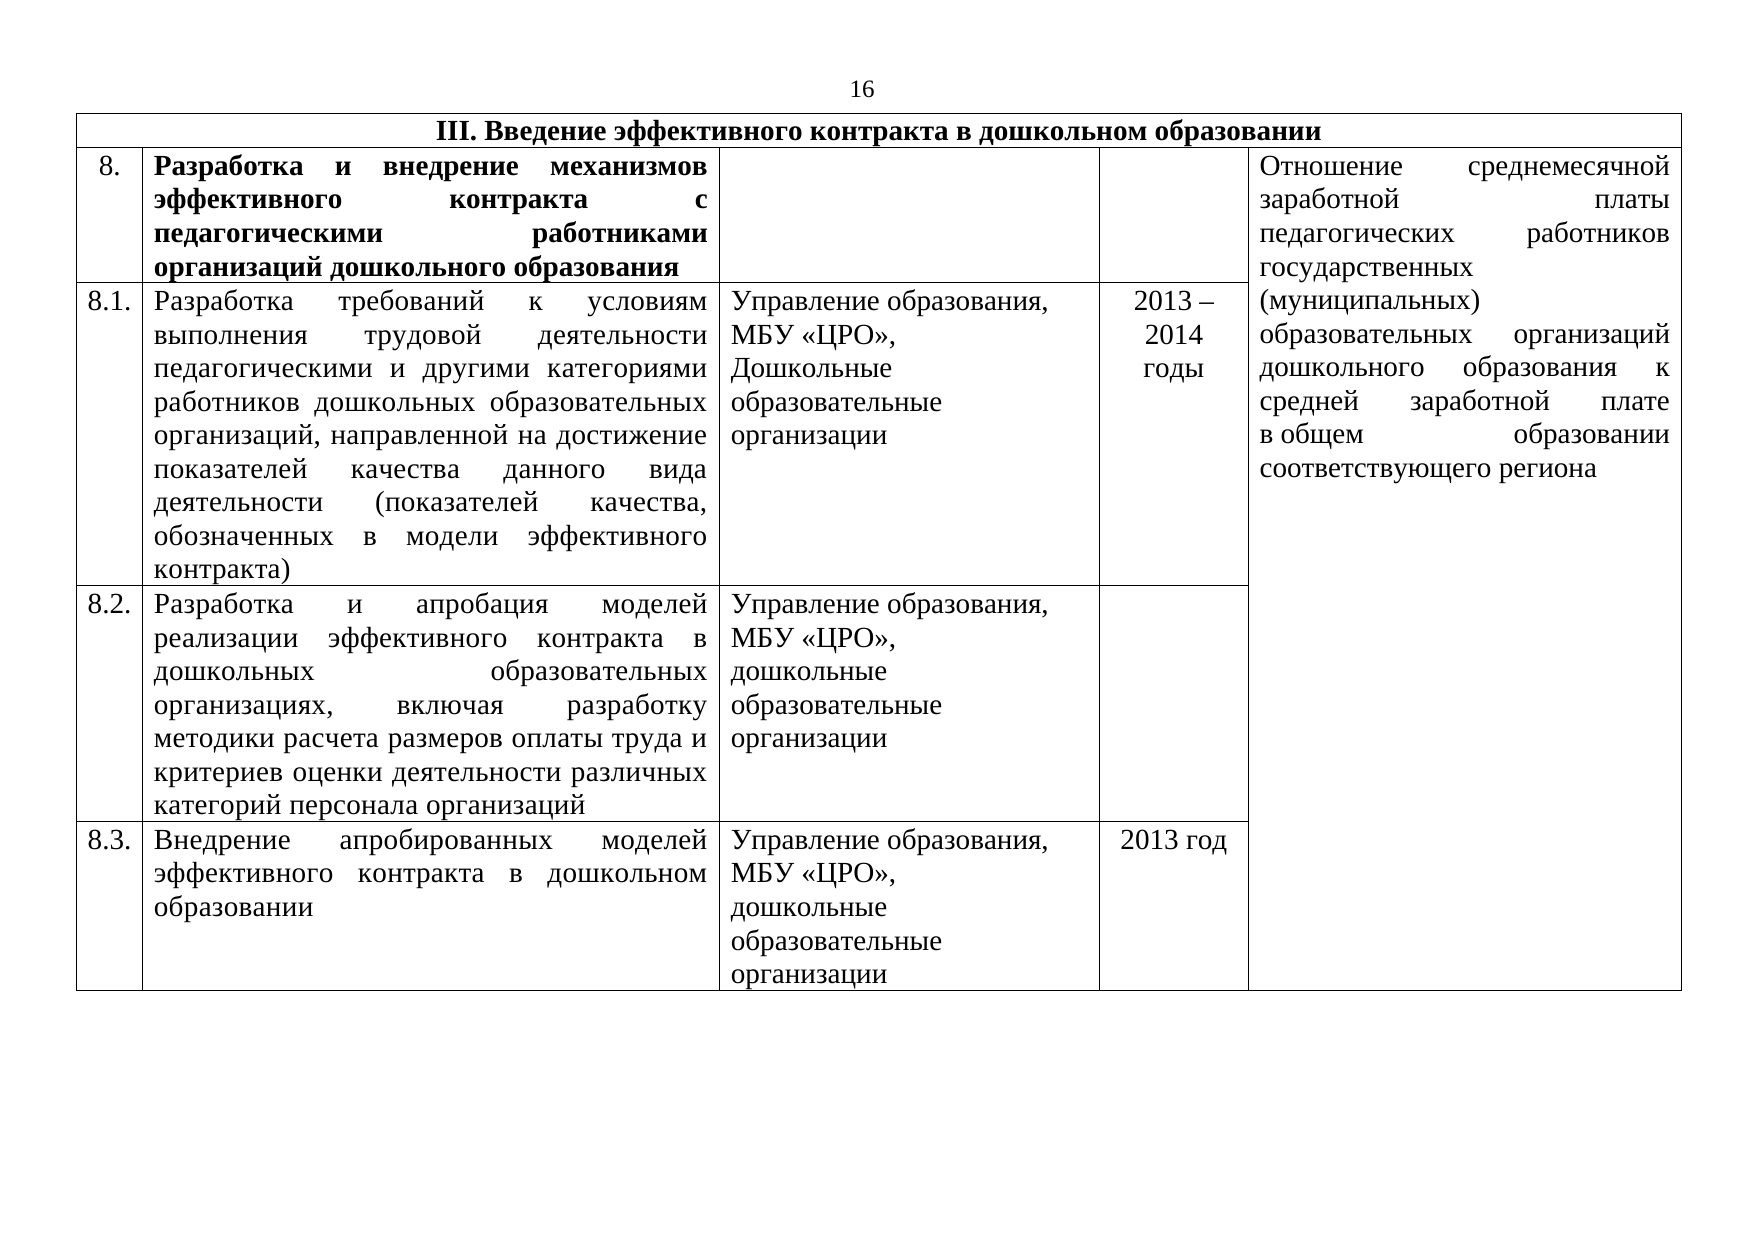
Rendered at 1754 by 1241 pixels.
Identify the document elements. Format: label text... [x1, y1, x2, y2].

table_cell 8.3. [77, 822, 142, 990]
table_cell [720, 148, 1099, 282]
table_cell [1249, 821, 1681, 990]
table_cell 8. [77, 148, 142, 282]
table_cell Разработка требований к условиям выполнения трудовой деятельности педагогическими и другими категориями работников дошкольных образовательных организаций, направленной на достижение показателей качества данного вида деятельности (показателей качества, обозначенных в модели эффективного контракта) [143, 283, 719, 585]
table_cell Управление образования, МБУ «ЦРО», Дошкольные образовательные организации [720, 283, 1099, 585]
table_cell 2013 год [1100, 822, 1248, 990]
table_cell 8.1. [77, 283, 142, 585]
table_cell [1100, 148, 1248, 282]
table_cell 8.2. [77, 586, 142, 821]
table_cell Разработка и апробация моделей реализации эффективного контракта в дошкольных образовательных организациях, включая разработку методики расчета размеров оплаты труда и критериев оценки деятельности различных категорий персонала организаций [143, 586, 719, 821]
table_cell Внедрение апробированных моделей эффективного контракта в дошкольном образовании [143, 822, 719, 990]
table_cell Управление образования, МБУ «ЦРО», дошкольные образовательные организации [720, 822, 1099, 990]
table_cell Разработка и внедрение механизмов эффективного контракта с педагогическими работниками организаций дошкольного образования [143, 148, 719, 282]
table_header III. Введение эффективного контракта в дошкольном образовании [77, 114, 1681, 147]
table_cell 2013 – 2014 годы [1100, 283, 1248, 585]
table_cell Отношение среднемесячной заработной платы педагогических работников государственных (муниципальных) образовательных организаций дошкольного образования к средней заработной плате в общем образовании соответствующего региона [1249, 148, 1681, 821]
table_cell [1100, 586, 1248, 821]
table_cell Управление образования, МБУ «ЦРО», дошкольные образовательные организации [720, 586, 1099, 821]
